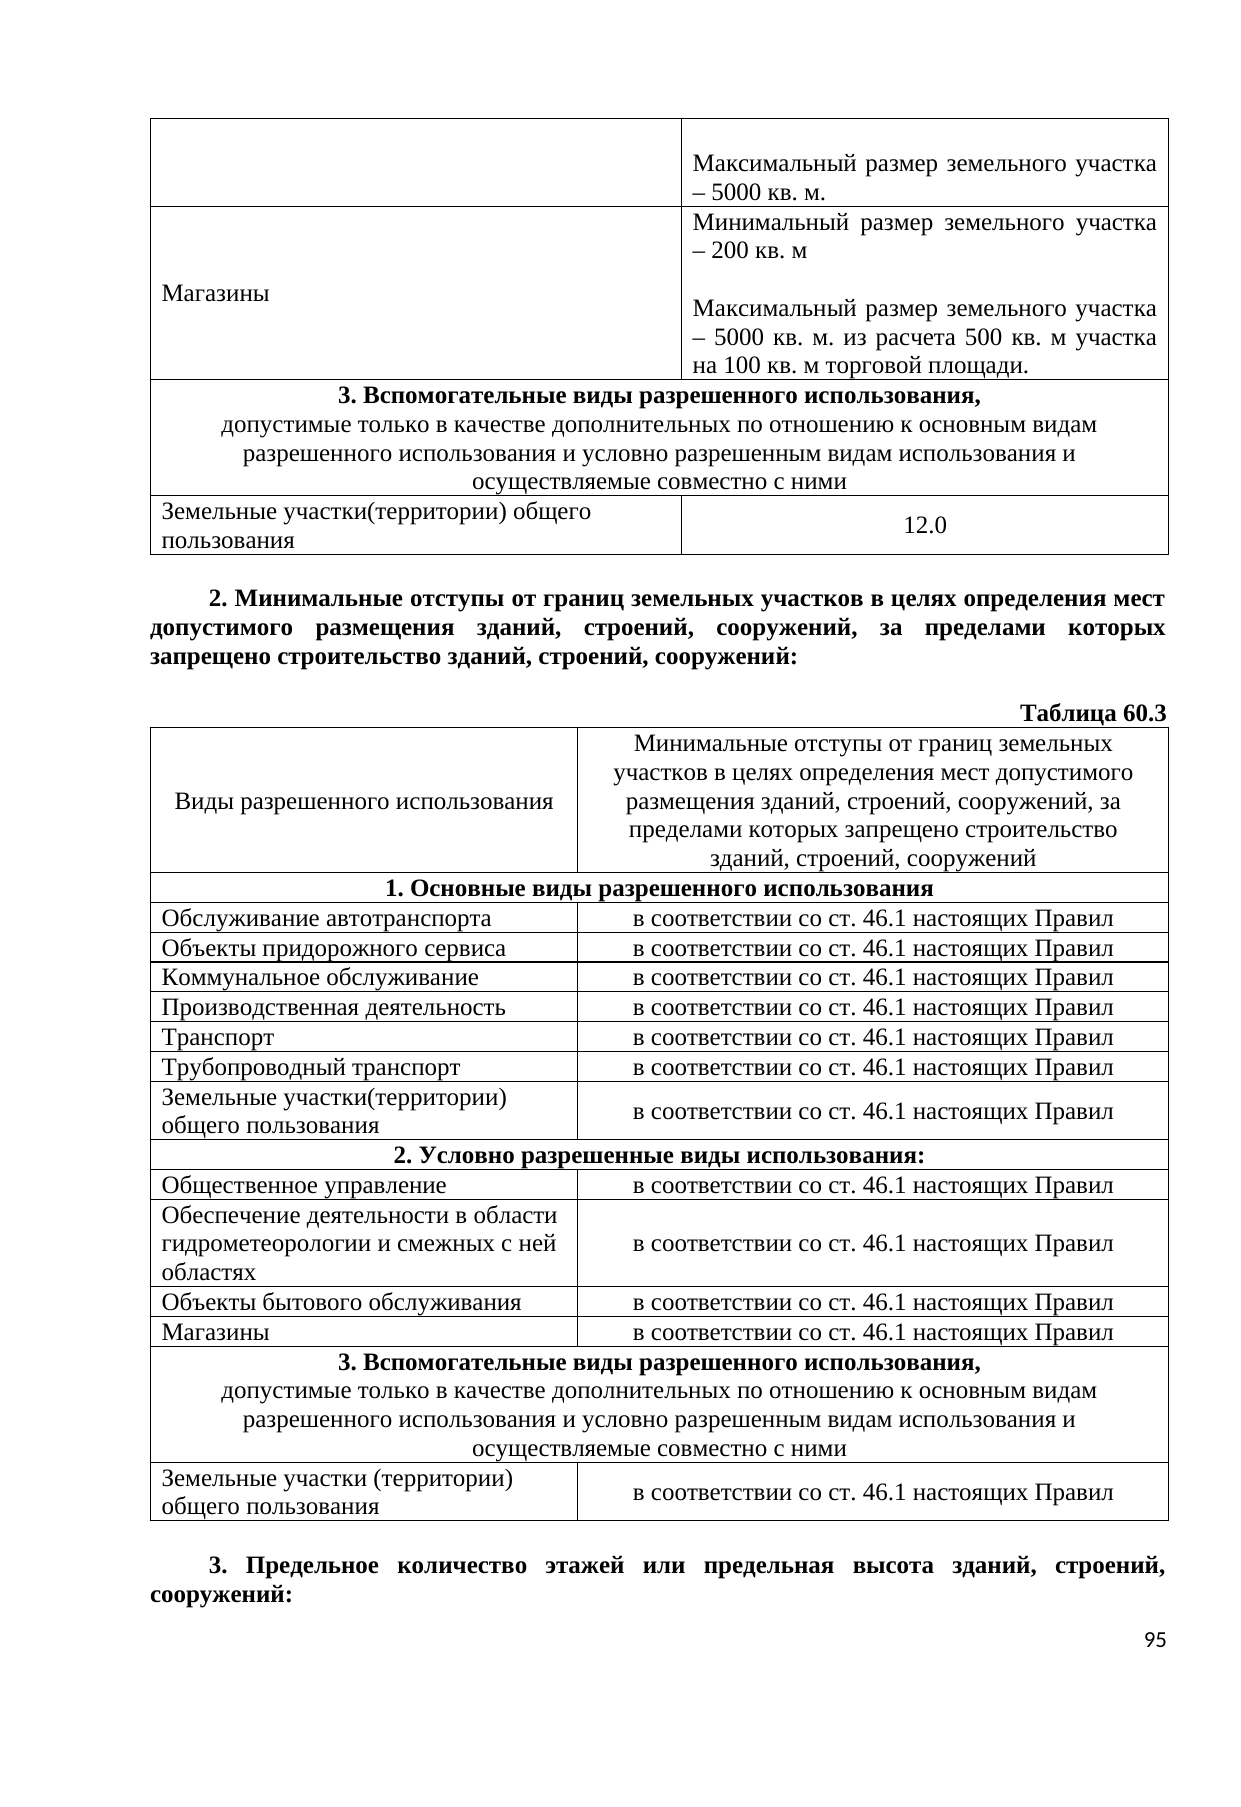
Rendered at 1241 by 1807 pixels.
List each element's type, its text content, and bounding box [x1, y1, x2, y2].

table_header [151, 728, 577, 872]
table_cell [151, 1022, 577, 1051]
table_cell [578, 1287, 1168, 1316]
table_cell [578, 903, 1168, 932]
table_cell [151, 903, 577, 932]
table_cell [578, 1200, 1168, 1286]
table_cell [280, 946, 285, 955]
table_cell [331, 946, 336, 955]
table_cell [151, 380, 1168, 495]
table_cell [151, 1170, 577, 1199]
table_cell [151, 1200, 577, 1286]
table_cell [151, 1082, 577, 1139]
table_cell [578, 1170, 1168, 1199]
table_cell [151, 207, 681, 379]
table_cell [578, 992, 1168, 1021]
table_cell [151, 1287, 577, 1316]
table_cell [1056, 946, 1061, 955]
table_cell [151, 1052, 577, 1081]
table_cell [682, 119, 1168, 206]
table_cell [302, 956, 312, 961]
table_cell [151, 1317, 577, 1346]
text 2. Минимальные отступы от границ земельных участков в целях определения мест допустимого размещения зданий, строений, сооружений, за пределами которых запрещено строительство зданий, строений, сооружений: [150, 583, 1167, 670]
text 3. Предельное количество этажей или предельная высота зданий, строений, сооружений: [150, 1550, 1167, 1607]
text Таблица 60.3 [150, 698, 1167, 727]
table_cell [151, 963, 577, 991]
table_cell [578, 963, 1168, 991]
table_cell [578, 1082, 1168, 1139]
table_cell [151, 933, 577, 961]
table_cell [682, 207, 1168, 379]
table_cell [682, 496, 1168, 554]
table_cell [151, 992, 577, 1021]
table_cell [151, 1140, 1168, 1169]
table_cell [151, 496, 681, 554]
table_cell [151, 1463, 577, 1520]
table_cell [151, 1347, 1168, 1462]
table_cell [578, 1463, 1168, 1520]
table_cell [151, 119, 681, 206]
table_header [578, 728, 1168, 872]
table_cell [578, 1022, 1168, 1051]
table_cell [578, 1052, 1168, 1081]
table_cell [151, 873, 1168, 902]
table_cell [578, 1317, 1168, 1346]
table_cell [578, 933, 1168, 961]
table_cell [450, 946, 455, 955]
